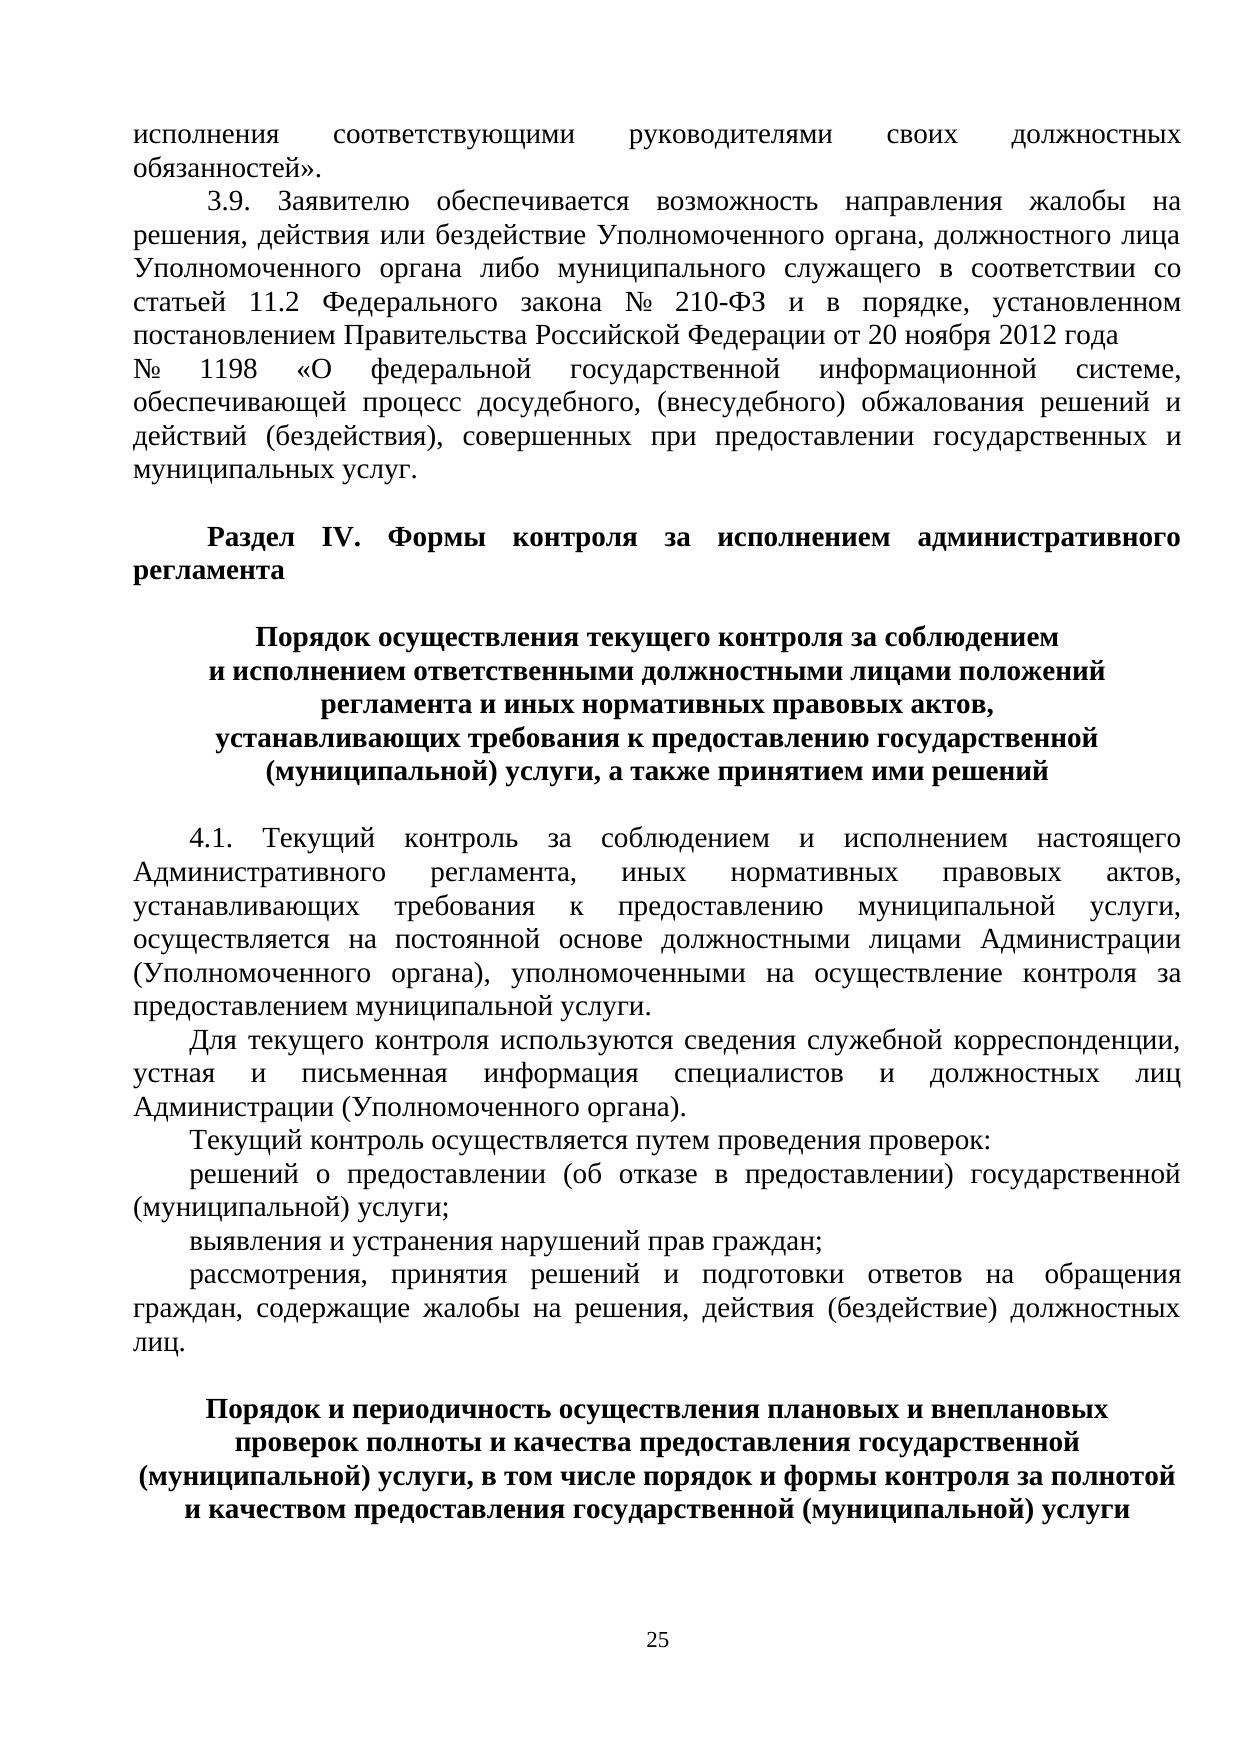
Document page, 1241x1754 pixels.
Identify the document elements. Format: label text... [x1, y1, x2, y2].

text Текущий контроль осуществляется путем проведения проверок: [189, 1122, 1205, 1156]
text исполнения соответствующими руководителями своих должностных обязанностей». [133, 116, 1181, 183]
list Текущий контроль за соблюдением и исполнением настоящего Административного регламента, иных нормативных правовых актов, устанавливающих требования к предоставлению муниципальной услуги, осуществляется на постоянной основе должностными лицами Администрации (Уполномоченного органа), уполномоченными на осуществление контроля за предоставлением муниципальной услуги. [133, 821, 1181, 1022]
text выявления и устранения нарушений прав граждан; [189, 1223, 1205, 1257]
text № 1198 «О федеральной государственной информационной системе, обеспечивающей процесс досудебного, (внесудебного) обжалования решений и действий (бездействия), совершенных при предоставлении государственных и муниципальных услуг. [133, 351, 1181, 485]
text Порядок осуществления текущего контроля за соблюдением [133, 619, 1181, 653]
text решений о предоставлении (об отказе в предоставлении) государственной (муниципальной) услуги; [133, 1156, 1181, 1223]
subtitle Порядок и периодичность осуществления плановых и внеплановых проверок полноты и качества предоставления государственной [205, 1391, 1109, 1458]
text рассмотрения, принятия решений и подготовки ответов на обращения граждан, содержащие жалобы на решения, действия (бездействие) должностных лиц. [133, 1257, 1181, 1357]
subtitle и исполнением ответственными должностными лицами положений регламента и иных нормативных правовых актов, устанавливающих требования к предоставлению государственной (муниципальной) услуги, а также принятием ими решений [205, 653, 1109, 787]
text (муниципальной) услуги, в том числе порядок и формы контроля за полнотой и качеством предоставления государственной (муниципальной) услуги [133, 1458, 1181, 1525]
list Заявителю обеспечивается возможность направления жалобы на решения, действия или бездействие Уполномоченного органа, должностного лица Уполномоченного органа либо муниципального служащего в соответствии со статьей 11.2 Федерального закона № 210-ФЗ и в порядке, установленном постановлением Правительства Российской Федерации от 20 ноября 2012 года [133, 183, 1181, 351]
text Для текущего контроля используются сведения служебной корреспонденции, устная и письменная информация специалистов и должностных лиц Администрации (Уполномоченного органа). [133, 1022, 1181, 1122]
subtitle Раздел IV. Формы контроля за исполнением административного регламента [133, 519, 1181, 586]
